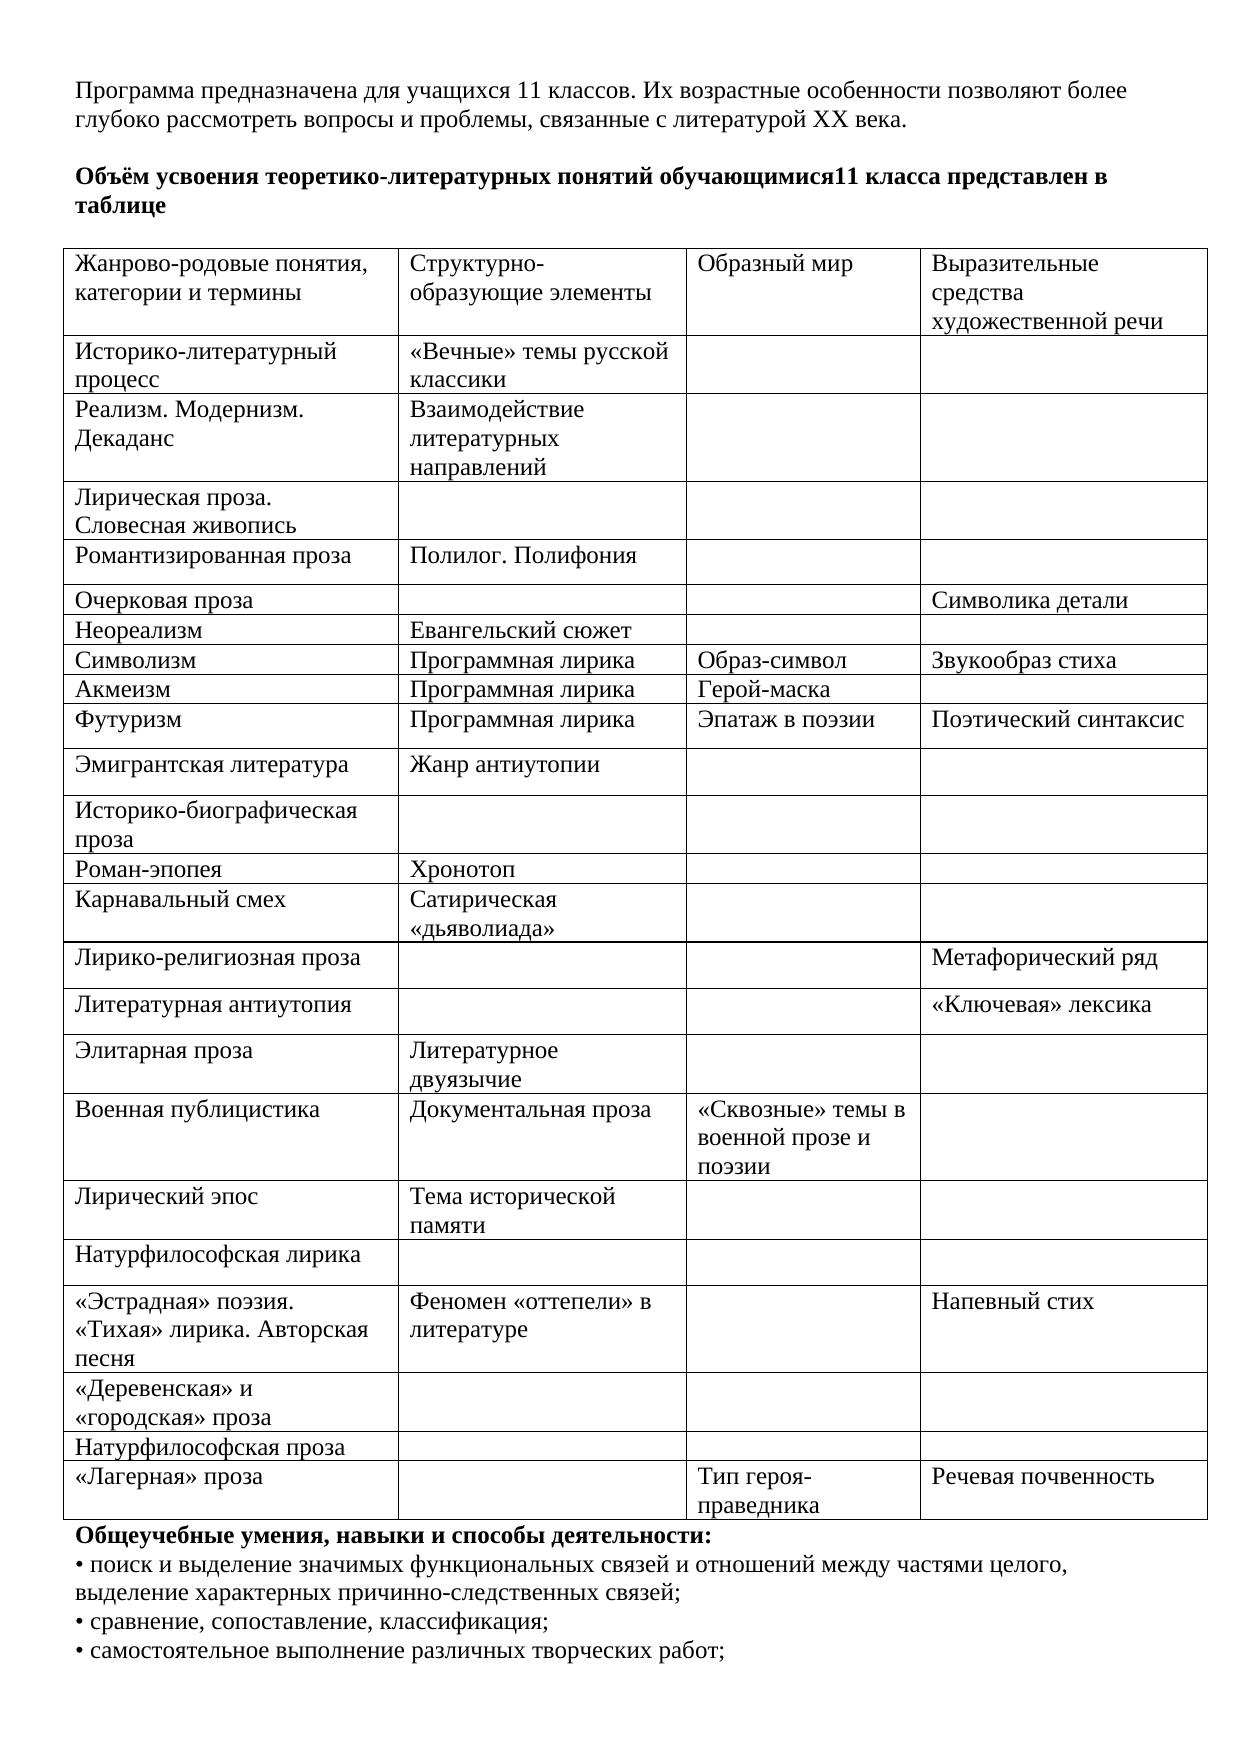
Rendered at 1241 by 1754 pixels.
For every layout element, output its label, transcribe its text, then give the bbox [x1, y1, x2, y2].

table_cell Акмеизм [64, 675, 398, 703]
table_cell [399, 796, 686, 853]
table_header Образный мир [687, 249, 920, 335]
table_cell [921, 1094, 1207, 1180]
table_cell Напевный стих [921, 1286, 1207, 1372]
table_cell [687, 796, 920, 853]
table_cell [921, 1373, 1207, 1431]
table_cell [921, 1240, 1207, 1285]
table_cell Лирический эпос [64, 1181, 398, 1238]
table_cell Эпатаж в поэзии [687, 704, 920, 748]
table_cell [921, 1432, 1207, 1460]
table_cell [921, 336, 1207, 393]
table_cell [687, 943, 920, 988]
table_cell «Эстрадная» поэзия. «Тихая» лирика. Авторская песня [64, 1286, 398, 1372]
table_cell Тип героя-праведника [687, 1461, 920, 1519]
table_cell [687, 1181, 920, 1238]
table_cell [687, 615, 920, 644]
table_cell «Сквозные» темы в военной прозе и поэзии [687, 1094, 920, 1180]
table_cell [687, 482, 920, 539]
table_cell [921, 796, 1207, 853]
table_cell Звукообраз стиха [921, 645, 1207, 673]
table_cell Символизм [64, 645, 398, 673]
table_cell Евангельский сюжет [399, 615, 686, 644]
table_cell «Вечные» темы русской классики [399, 336, 686, 393]
table_cell Военная публицистика [64, 1094, 398, 1180]
table_cell Эмигрантская литература [64, 749, 398, 794]
table_cell [687, 336, 920, 393]
table_cell Герой-маска [687, 675, 920, 703]
table_cell Историко-литературный процесс [64, 336, 398, 393]
table_cell Жанр антиутопии [399, 749, 686, 794]
table_cell [687, 540, 920, 584]
table_cell Роман-эпопея [64, 854, 398, 883]
table_cell Тема исторической памяти [399, 1181, 686, 1238]
table_cell [687, 1035, 920, 1093]
table_cell [921, 749, 1207, 794]
table_cell Футуризм [64, 704, 398, 748]
table_header Жанрово-родовые понятия, категории и термины [64, 249, 398, 335]
table_cell Взаимодействие литературных направлений [399, 394, 686, 481]
table_cell [921, 540, 1207, 584]
table_cell Натурфилософская лирика [64, 1240, 398, 1285]
table_cell [687, 1432, 920, 1460]
table_cell Сатирическая «дьяволиада» [399, 884, 686, 941]
table_cell [687, 749, 920, 794]
table_cell Карнавальный смех [64, 884, 398, 941]
table_cell [921, 1035, 1207, 1093]
table_cell [399, 1240, 686, 1285]
table_cell Символика детали [921, 585, 1207, 614]
table_cell [921, 675, 1207, 703]
text • поиск и выделение значимых функциональных связей и отношений между частями целого, выделение характерных причинно-следственных связей; [75, 1549, 1165, 1606]
table_cell Лирическая проза. Словесная живопись [64, 482, 398, 539]
table_cell Элитарная проза [64, 1035, 398, 1093]
table_cell [921, 482, 1207, 539]
table_cell Образ-символ [687, 645, 920, 673]
table_cell Литературная антиутопия [64, 989, 398, 1034]
table_cell Очерковая проза [64, 585, 398, 614]
table_cell [921, 854, 1207, 883]
table_cell [399, 943, 686, 988]
table_cell [921, 394, 1207, 481]
table_header Структурно-образующие элементы [399, 249, 686, 335]
table_cell Реализм. Модернизм. Декаданс [64, 394, 398, 481]
table_cell Историко-биографическая проза [64, 796, 398, 853]
table_cell Метафорический ряд [921, 943, 1207, 988]
text Общеучебные умения, навыки и способы деятельности: [75, 1520, 1165, 1549]
table_cell Феномен «оттепели» в литературе [399, 1286, 686, 1372]
table_cell [399, 482, 686, 539]
table_cell [687, 1286, 920, 1372]
table_cell [687, 1373, 920, 1431]
table_cell [687, 884, 920, 941]
table_cell [921, 615, 1207, 644]
table_cell [687, 394, 920, 481]
text Объём усвоения теоретико-литературных понятий обучающимися11 класса представлен в таблице [75, 161, 1165, 219]
table_cell Документальная проза [399, 1094, 686, 1180]
text • сравнение, сопоставление, классификация; [75, 1606, 1165, 1635]
table_cell «Ключевая» лексика [921, 989, 1207, 1034]
text • самостоятельное выполнение различных творческих работ; [75, 1635, 1165, 1664]
table_header Выразительные средства художественной речи [921, 249, 1207, 335]
table_cell Речевая почвенность [921, 1461, 1207, 1519]
table_cell [687, 989, 920, 1034]
table_cell [687, 854, 920, 883]
table_cell Неореализм [64, 615, 398, 644]
table_cell [687, 1240, 920, 1285]
table_cell [399, 989, 686, 1034]
table_cell Литературное двуязычие [399, 1035, 686, 1093]
table_cell Программная лирика [399, 704, 686, 748]
table_cell Поэтический синтаксис [921, 704, 1207, 748]
table_cell [399, 1461, 686, 1519]
table_cell Программная лирика [399, 645, 686, 673]
table_cell Хронотоп [399, 854, 686, 883]
table_cell [399, 585, 686, 614]
table_cell Натурфилософская проза [64, 1432, 398, 1460]
table_cell [687, 585, 920, 614]
table_cell Полилог. Полифония [399, 540, 686, 584]
table_cell Лирико-религиозная проза [64, 943, 398, 988]
table_cell «Лагерная» проза [64, 1461, 398, 1519]
table_cell [921, 884, 1207, 941]
table_cell [399, 1373, 686, 1431]
text Программа предназначена для учащихся 11 классов. Их возрастные особенности позволяют более глубоко рассмотреть вопросы и проблемы, связанные с литературой ХХ века. [75, 75, 1165, 132]
table_cell Программная лирика [399, 675, 686, 703]
table_cell [921, 1181, 1207, 1238]
table_cell Романтизированная проза [64, 540, 398, 584]
table_cell «Деревенская» и «городская» проза [64, 1373, 398, 1431]
table_cell [399, 1432, 686, 1460]
